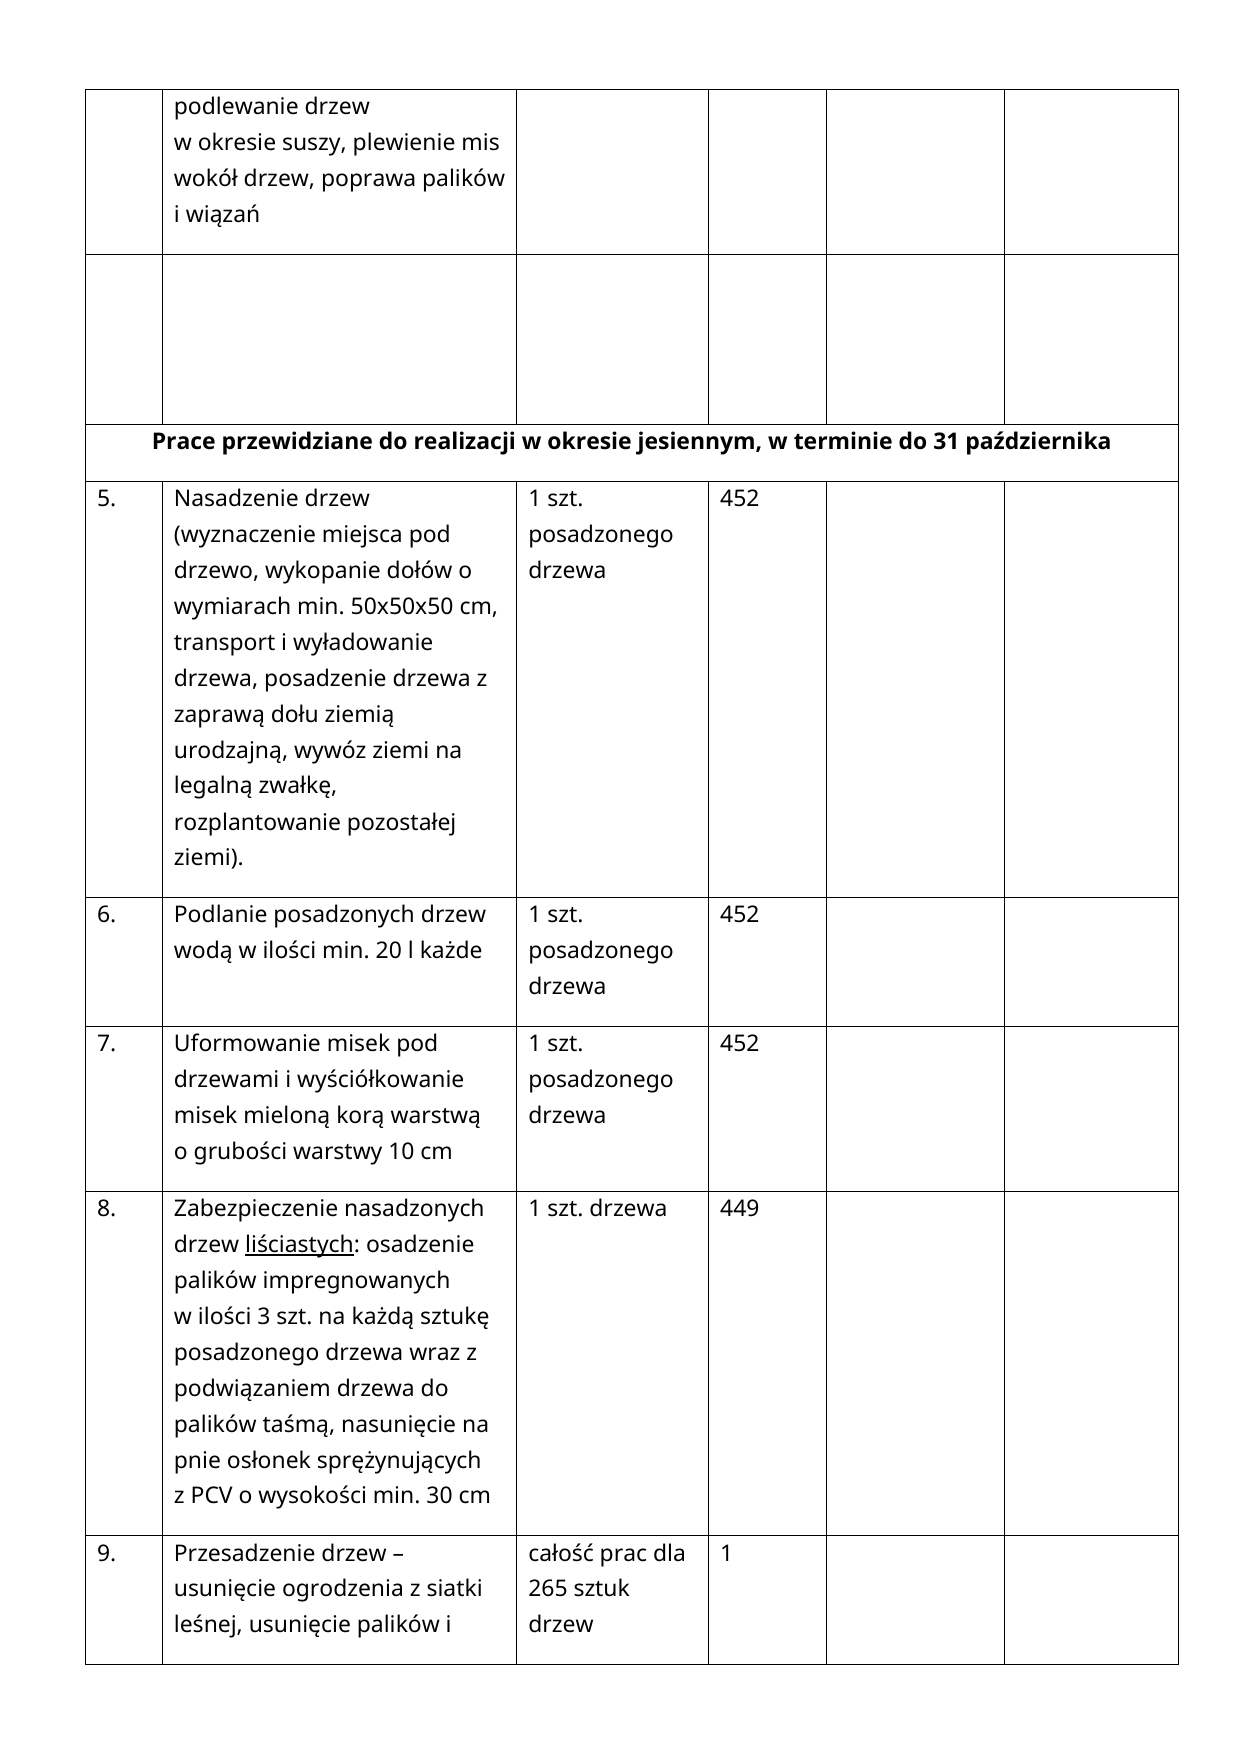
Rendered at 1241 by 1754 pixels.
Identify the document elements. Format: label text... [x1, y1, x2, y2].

table_cell 1 szt. posadzonego drzewa [517, 898, 708, 1026]
table_cell 9. [86, 1536, 162, 1664]
table_cell 4. [86, 90, 162, 253]
table_cell 1 [709, 90, 826, 253]
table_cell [163, 90, 516, 253]
table_cell [1005, 1027, 1178, 1191]
table_cell [827, 482, 1004, 897]
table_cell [517, 90, 708, 253]
table_cell 8. [86, 1192, 162, 1535]
table_cell [827, 1192, 1004, 1535]
table_cell 1 [709, 1536, 826, 1664]
table_cell Podlanie posadzonych drzew wodą w ilości min. 20 l każde [163, 898, 516, 1026]
table_cell [86, 255, 162, 424]
table_cell [1005, 1192, 1178, 1535]
table_cell [1005, 90, 1178, 253]
table_cell 1 szt. posadzonego drzewa [517, 482, 708, 897]
table_cell [1005, 482, 1178, 897]
table_cell Prace przewidziane do realizacji w okresie jesiennym, w terminie do 31 października [86, 425, 1178, 481]
table_cell [827, 90, 1004, 253]
table_cell 452 [709, 482, 826, 897]
table_cell 1 szt. posadzonego drzewa [517, 1027, 708, 1191]
table_cell 6. [86, 898, 162, 1026]
table_cell 1 szt. drzewa [517, 1192, 708, 1535]
table_cell 5. [86, 482, 162, 897]
table_cell 7. [86, 1027, 162, 1191]
table_cell [1005, 898, 1178, 1026]
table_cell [517, 1536, 708, 1664]
table_cell [163, 255, 516, 424]
table_cell [827, 255, 1004, 424]
table_cell Zabezpieczenie nasadzonych drzew liściastych: osadzenie palików impregnowanych w ilości 3 szt. na każdą sztukę posadzonego drzewa wraz z podwiązaniem drzewa do palików taśmą, nasunięcie na pnie osłonek sprężynujących z PCV o wysokości min. 30 cm [163, 1192, 516, 1535]
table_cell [163, 1536, 516, 1664]
table_cell 452 [709, 1027, 826, 1191]
table_cell [827, 898, 1004, 1026]
table_cell [827, 1536, 1004, 1664]
table_cell [1005, 255, 1178, 424]
table_cell Uformowanie misek pod drzewami i wyściółkowanie misek mieloną korą warstwą o grubości warstwy 10 cm [163, 1027, 516, 1191]
table_cell [827, 1027, 1004, 1191]
table_cell Nasadzenie drzew (wyznaczenie miejsca pod drzewo, wykopanie dołów o wymiarach min. 50x50x50 cm, transport i wyładowanie drzewa, posadzenie drzewa z zaprawą dołu ziemią urodzajną, wywóz ziemi na legalną zwałkę, rozplantowanie pozostałej ziemi). [163, 482, 516, 897]
table_cell [517, 255, 708, 424]
table_cell [1005, 1536, 1178, 1664]
table_cell [709, 255, 826, 424]
table_cell 452 [709, 898, 826, 1026]
table_cell 449 [709, 1192, 826, 1535]
